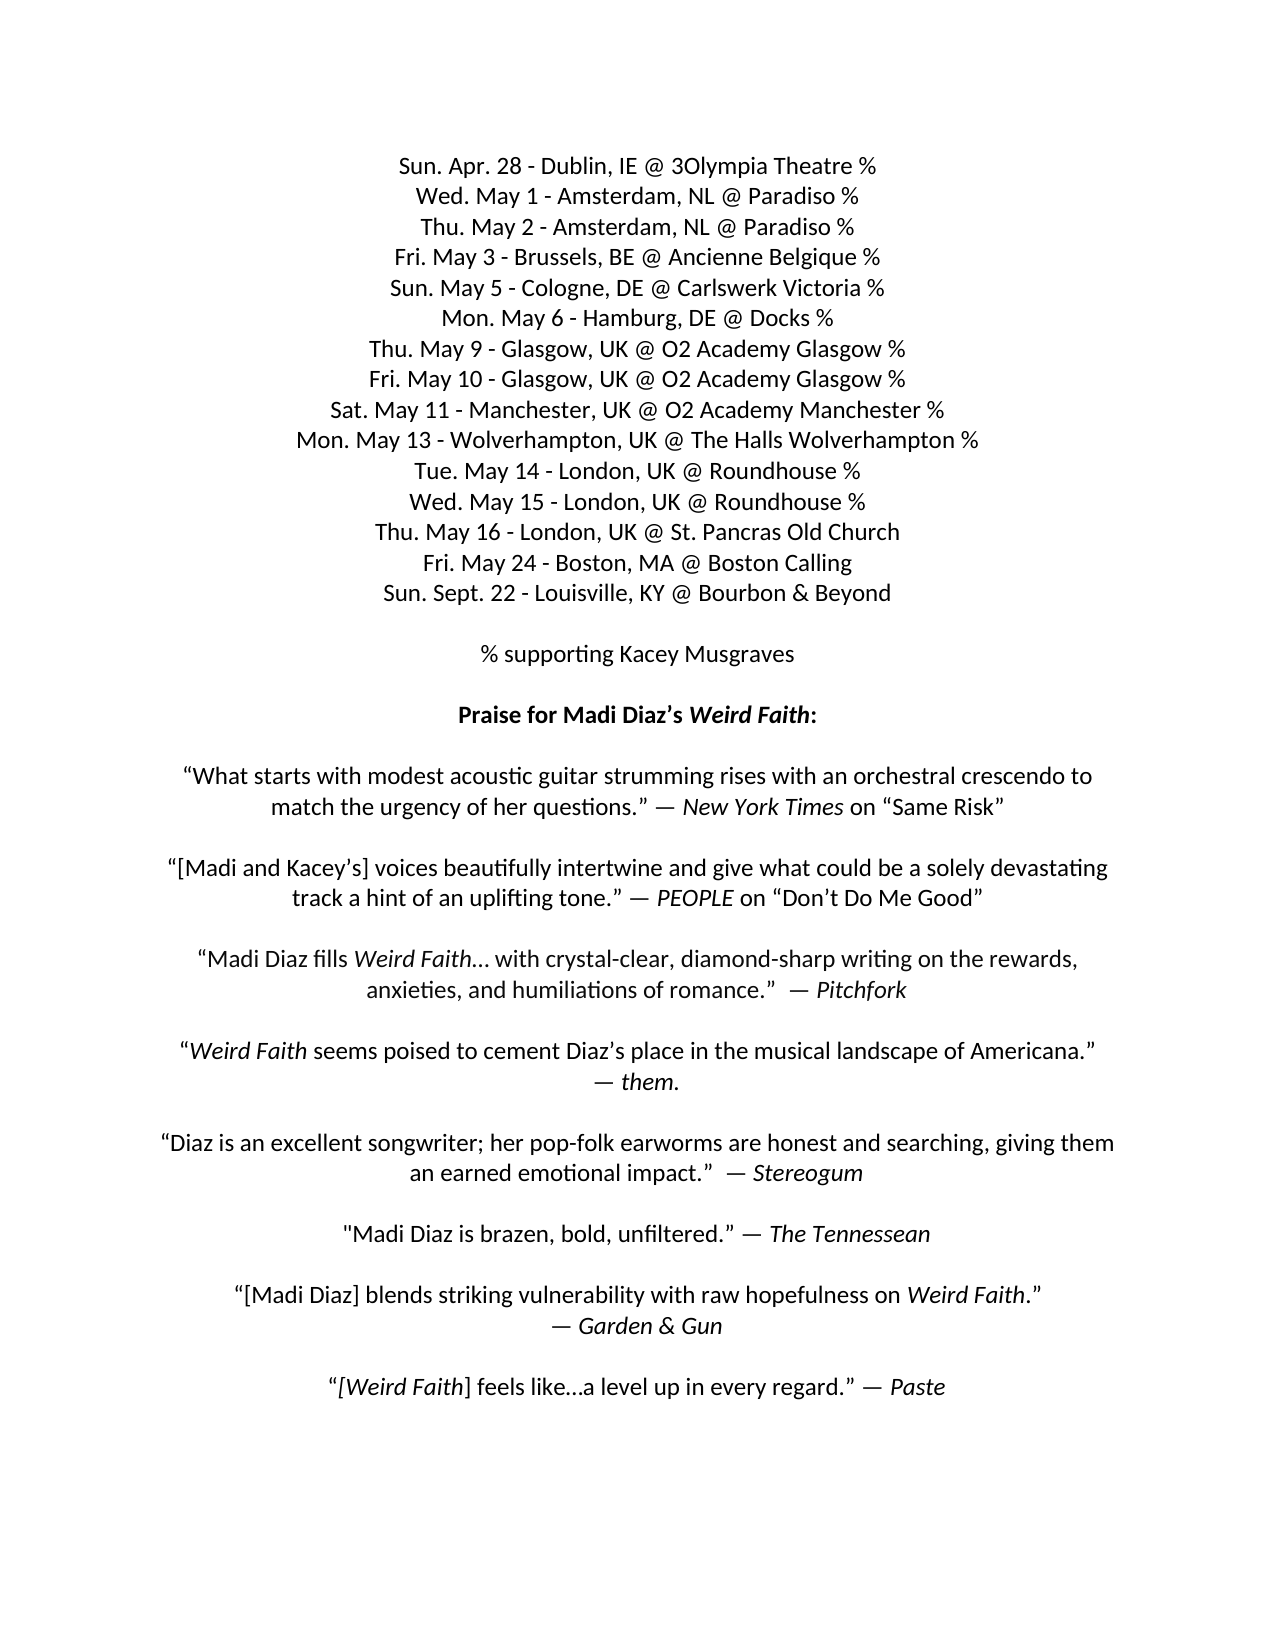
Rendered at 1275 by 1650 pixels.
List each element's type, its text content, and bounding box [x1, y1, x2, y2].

text Wed. May 1 - Amsterdam, NL @ Paradiso % [150, 181, 1125, 211]
text Sun. Apr. 28 - Dublin, IE @ 3Olympia Theatre % [150, 150, 1125, 181]
text “[Madi and Kacey’s] voices beautifully intertwine and give what could be a solely devastating track a hint of an uplifting tone.” — PEOPLE on “Don’t Do Me Good” [150, 852, 1125, 913]
text “[Weird Faith] feels like…a level up in every regard.” — Paste [150, 1371, 1125, 1401]
text — them. [150, 1066, 1125, 1096]
text Fri. May 10 - Glasgow, UK @ O2 Academy Glasgow % [150, 364, 1125, 394]
text % supporting Kacey Musgraves [150, 638, 1125, 669]
text “Diaz is an excellent songwriter; her pop-folk earworms are honest and searching, giving them an earned emotional impact.” — Stereogum [150, 1127, 1125, 1188]
text Thu. May 2 - Amsterdam, NL @ Paradiso % [150, 211, 1125, 242]
text Sun. May 5 - Cologne, DE @ Carlswerk Victoria % [150, 272, 1125, 303]
text Sun. Sept. 22 - Louisville, KY @ Bourbon & Beyond [150, 577, 1125, 608]
text “Weird Faith seems poised to cement Diaz’s place in the musical landscape of Americana.” [150, 1035, 1125, 1066]
text Thu. May 9 - Glasgow, UK @ O2 Academy Glasgow % [150, 333, 1125, 364]
text Mon. May 13 - Wolverhampton, UK @ The Halls Wolverhampton % [150, 425, 1125, 455]
text Fri. May 24 - Boston, MA @ Boston Calling [150, 547, 1125, 577]
text "Madi Diaz is brazen, bold, unfiltered.” — The Tennessean [150, 1218, 1125, 1249]
text “[Madi Diaz] blends striking vulnerability with raw hopefulness on Weird Faith.” [150, 1279, 1125, 1310]
text Mon. May 6 - Hamburg, DE @ Docks % [150, 303, 1125, 333]
text Tue. May 14 - London, UK @ Roundhouse % [150, 455, 1125, 486]
text Sat. May 11 - Manchester, UK @ O2 Academy Manchester % [150, 394, 1125, 425]
text Praise for Madi Diaz’s Weird Faith: [150, 699, 1125, 730]
text Thu. May 16 - London, UK @ St. Pancras Old Church [150, 516, 1125, 547]
text Fri. May 3 - Brussels, BE @ Ancienne Belgique % [150, 242, 1125, 272]
text Wed. May 15 - London, UK @ Roundhouse % [150, 486, 1125, 516]
text “What starts with modest acoustic guitar strumming rises with an orchestral crescendo to match the urgency of her questions.” — New York Times on “Same Risk” [849, 760, 1125, 821]
text “Madi Diaz fills Weird Faith… with crystal-clear, diamond-sharp writing on the rewards, anxieties, and humiliations of romance.” — Pitchfork [150, 943, 1125, 1004]
text — Garden & Gun [150, 1310, 1125, 1340]
